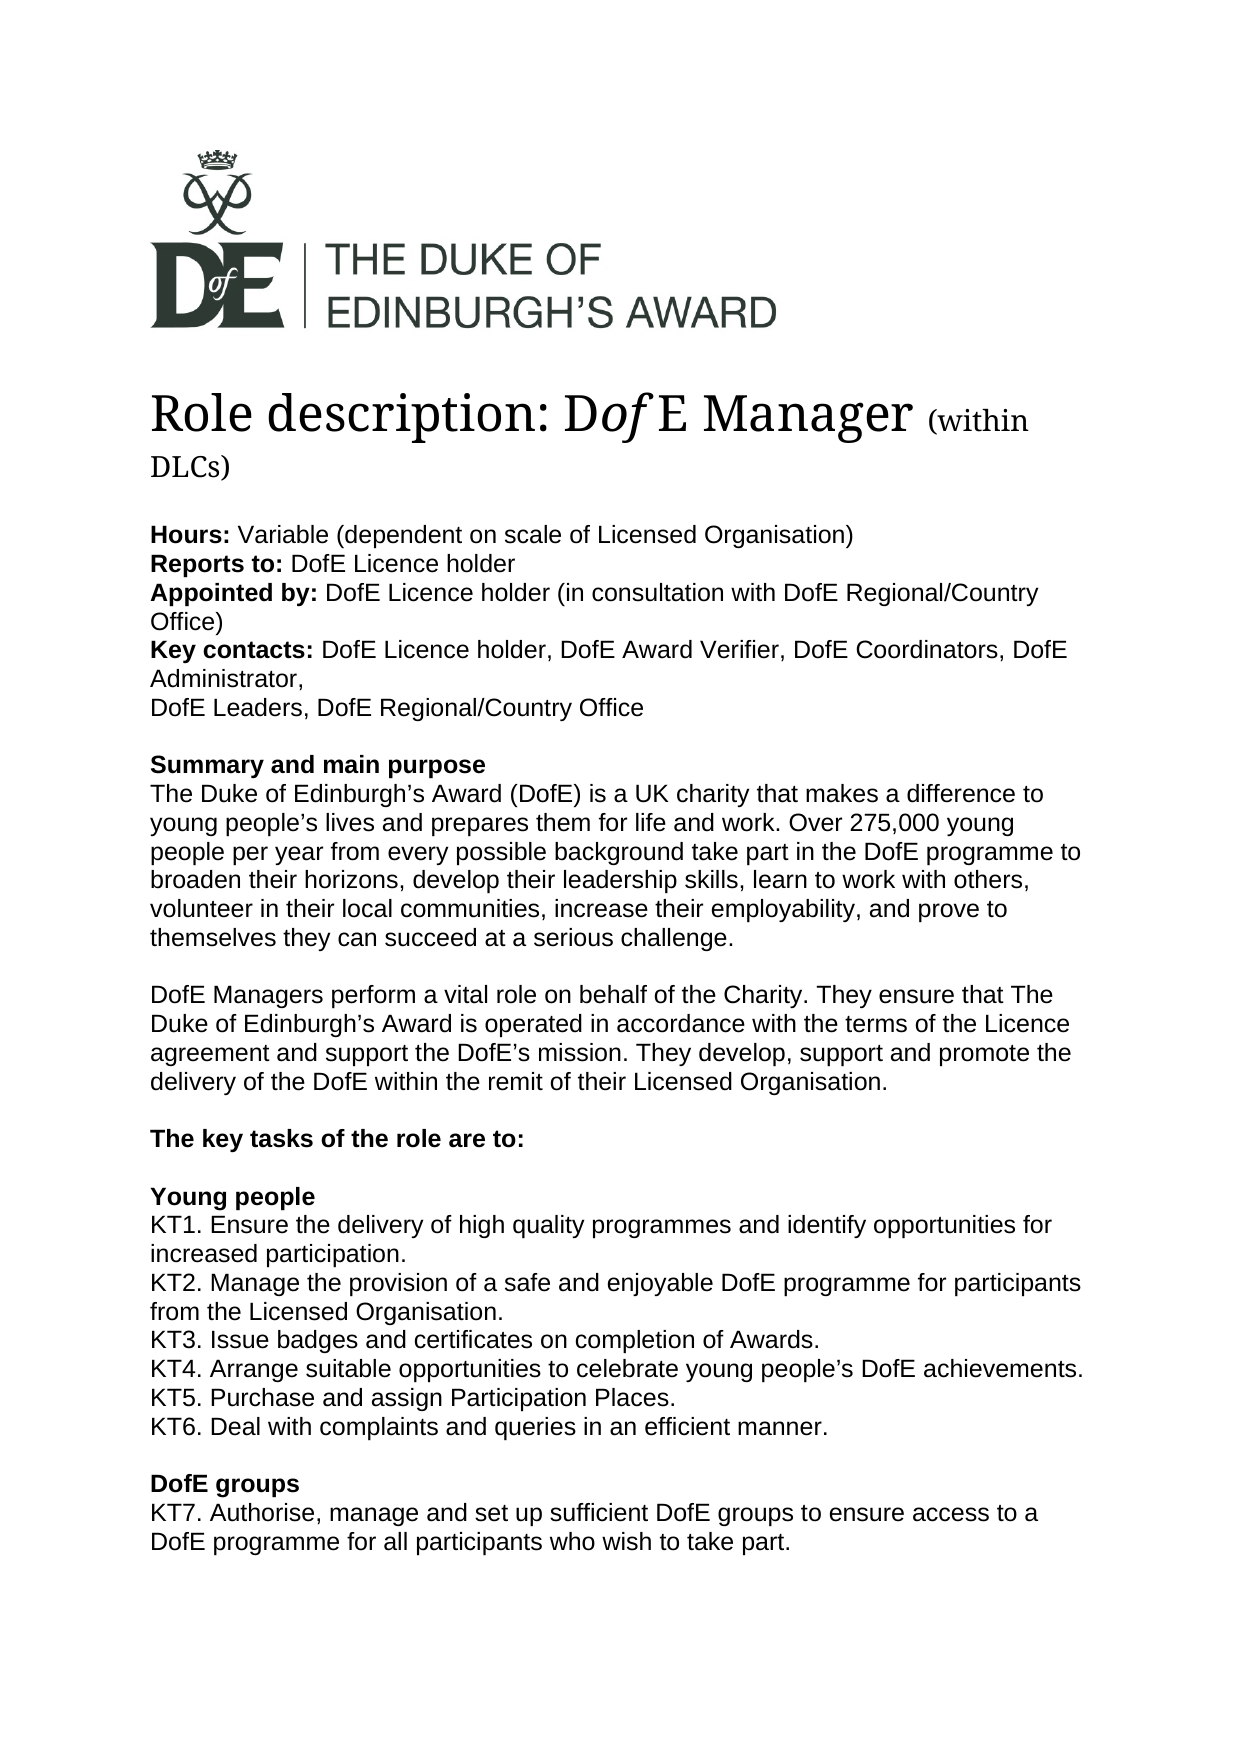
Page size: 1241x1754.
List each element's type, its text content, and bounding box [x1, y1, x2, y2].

text KT6. Deal with complaints and queries in an efficient manner. [150, 1411, 1090, 1440]
text KT5. Purchase and assign Participation Places. [150, 1383, 1090, 1411]
text Appointed by: DofE Licence holder (in consultation with DofE Regional/Country Office) [150, 578, 1090, 635]
text Summary and main purpose [150, 750, 1090, 779]
picture [150, 150, 835, 345]
text Young people [150, 1181, 1090, 1210]
text Role description: Dof E Manager (within DLCs) [150, 378, 1090, 486]
text KT7. Authorise, manage and set up sufficient DofE groups to ensure access to a DofE programme for all participants who wish to take part. [150, 1498, 1090, 1555]
text KT2. Manage the provision of a safe and enjoyable DofE programme for participants from the Licensed Organisation. [150, 1268, 1090, 1325]
text DofE Leaders, DofE Regional/Country Office [150, 693, 1090, 721]
text Hours: Variable (dependent on scale of Licensed Organisation) [150, 520, 1090, 549]
text KT3. Issue badges and certificates on completion of Awards. [150, 1325, 1090, 1354]
text The key tasks of the role are to: [150, 1124, 1090, 1153]
text KT1. Ensure the delivery of high quality programmes and identify opportunities for increased participation. [150, 1210, 1090, 1268]
text KT4. Arrange suitable opportunities to celebrate young people’s DofE achievements. [150, 1354, 1090, 1383]
text DofE groups [150, 1469, 1090, 1498]
text Key contacts: DofE Licence holder, DofE Award Verifier, DofE Coordinators, DofE Administrator, [150, 635, 1090, 693]
text Reports to: DofE Licence holder [150, 549, 1090, 578]
text DofE Managers perform a vital role on behalf of the Charity. They ensure that The Duke of Edinburgh’s Award is operated in accordance with the terms of the Licence agreement and support the DofE’s mission. They develop, support and promote the delivery of the DofE within the remit of their Licensed Organisation. [150, 980, 1090, 1095]
text The Duke of Edinburgh’s Award (DofE) is a UK charity that makes a difference to young people’s lives and prepares them for life and work. Over 275,000 young people per year from every possible background take part in the DofE programme to broaden their horizons, develop their leadership skills, learn to work with others, volunteer in their local communities, increase their employability, and prove to themselves they can succeed at a serious challenge. [150, 779, 1090, 951]
